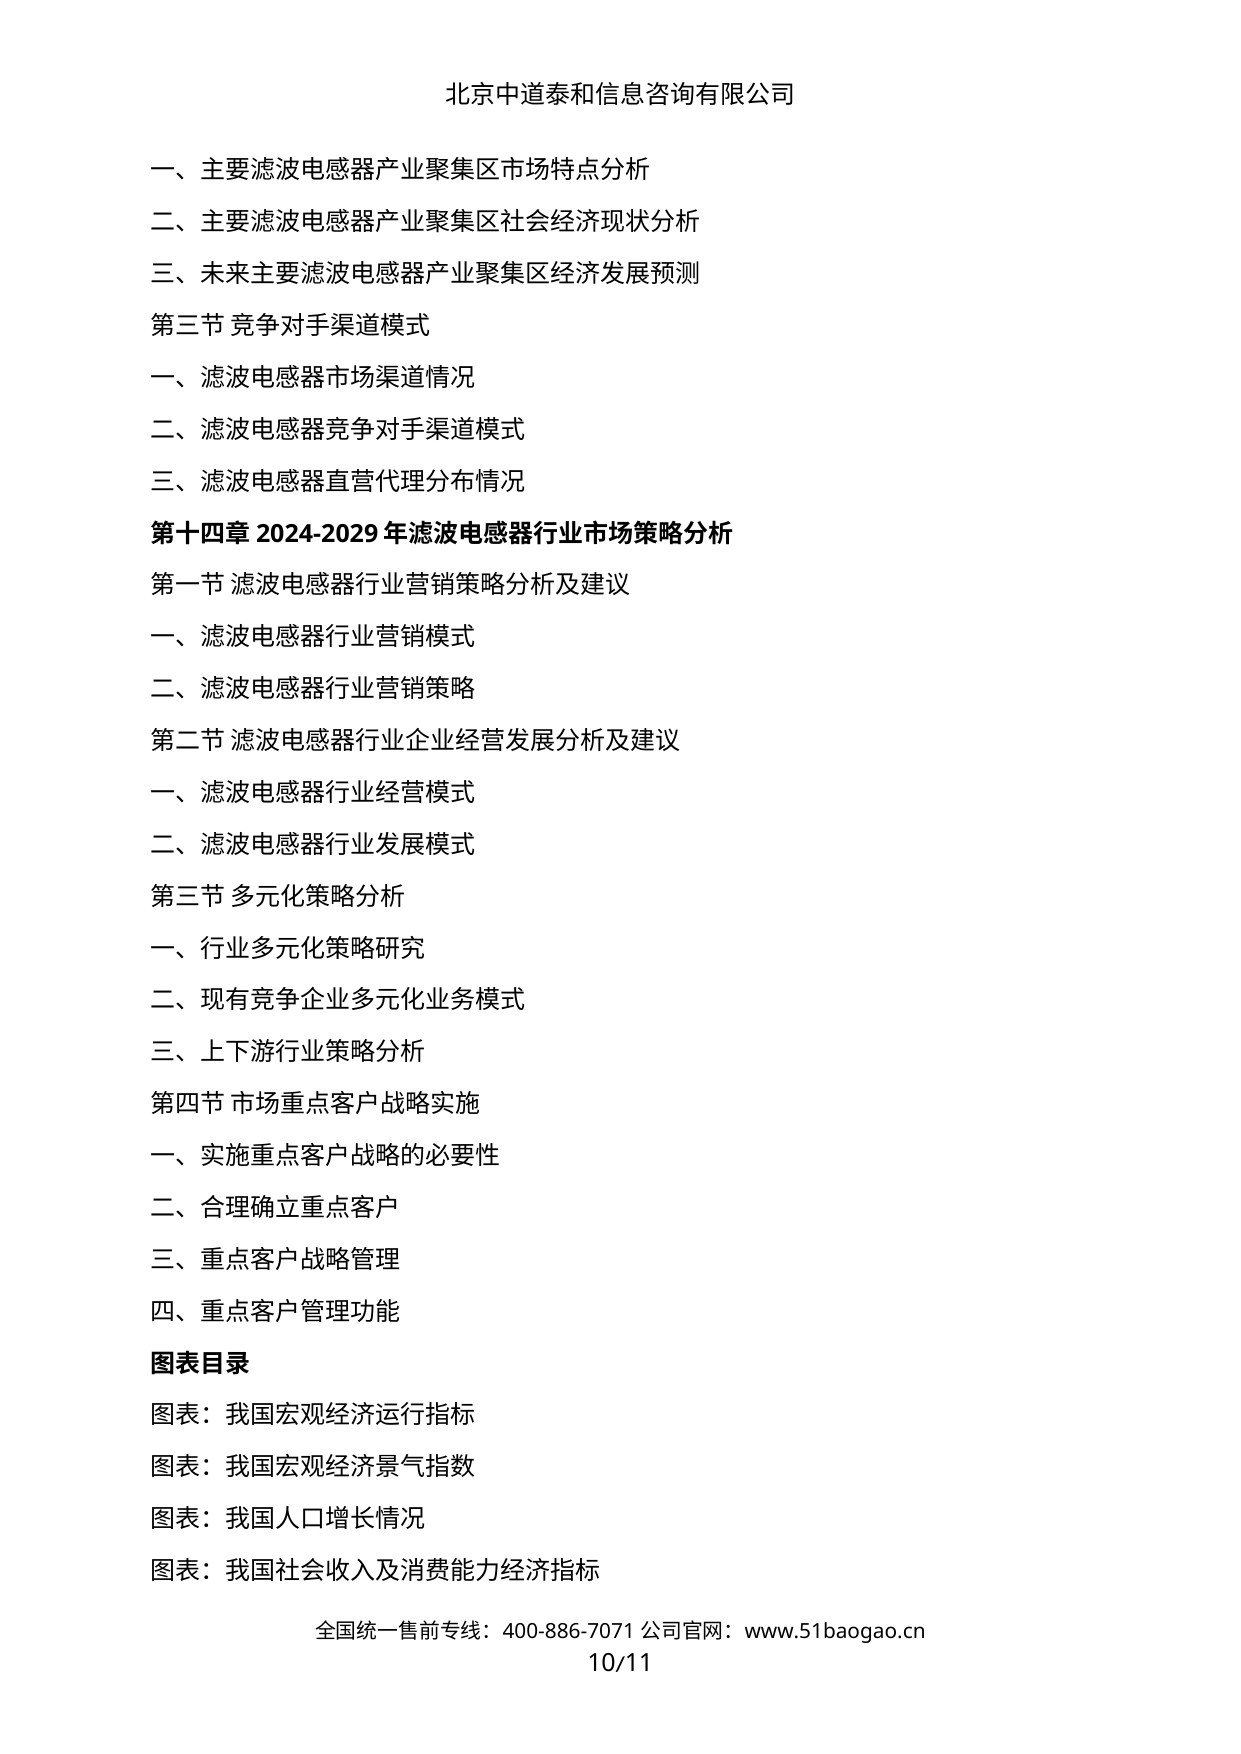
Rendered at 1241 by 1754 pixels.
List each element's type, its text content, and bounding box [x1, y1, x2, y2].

text 二、滤波电感器行业营销策略 [150, 669, 1090, 705]
text 图表：我国人口增长情况 [150, 1499, 1090, 1535]
text 一、滤波电感器行业经营模式 [150, 772, 1090, 809]
text 图表目录 [150, 1343, 1090, 1379]
text 四、重点客户管理功能 [150, 1291, 1090, 1327]
text 三、未来主要滤波电感器产业聚集区经济发展预测 [150, 254, 1090, 290]
text 三、重点客户战略管理 [150, 1239, 1090, 1276]
text 一、滤波电感器市场渠道情况 [150, 357, 1090, 394]
text 二、现有竞争企业多元化业务模式 [150, 980, 1090, 1016]
text 二、滤波电感器竞争对手渠道模式 [150, 409, 1090, 446]
text 二、合理确立重点客户 [150, 1187, 1090, 1224]
text 一、行业多元化策略研究 [150, 928, 1090, 964]
text 第三节 多元化策略分析 [150, 876, 1090, 912]
text 第一节 滤波电感器行业营销策略分析及建议 [150, 565, 1090, 601]
text 第三节 竞争对手渠道模式 [150, 306, 1090, 342]
text 图表：我国社会收入及消费能力经济指标 [150, 1551, 1090, 1587]
text 一、滤波电感器行业营销模式 [150, 617, 1090, 653]
text 一、实施重点客户战略的必要性 [150, 1136, 1090, 1172]
text 图表：我国宏观经济运行指标 [150, 1395, 1090, 1431]
text 第十四章 2024-2029年滤波电感器行业市场策略分析 [150, 513, 1090, 549]
text 二、滤波电感器行业发展模式 [150, 824, 1090, 861]
text 三、上下游行业策略分析 [150, 1032, 1090, 1068]
text 三、滤波电感器直营代理分布情况 [150, 461, 1090, 497]
text 二、主要滤波电感器产业聚集区社会经济现状分析 [150, 202, 1090, 238]
text 第二节 滤波电感器行业企业经营发展分析及建议 [150, 721, 1090, 757]
text 第四节 市场重点客户战略实施 [150, 1084, 1090, 1120]
text 图表：我国宏观经济景气指数 [150, 1447, 1090, 1483]
text 一、主要滤波电感器产业聚集区市场特点分析 [150, 150, 1090, 186]
